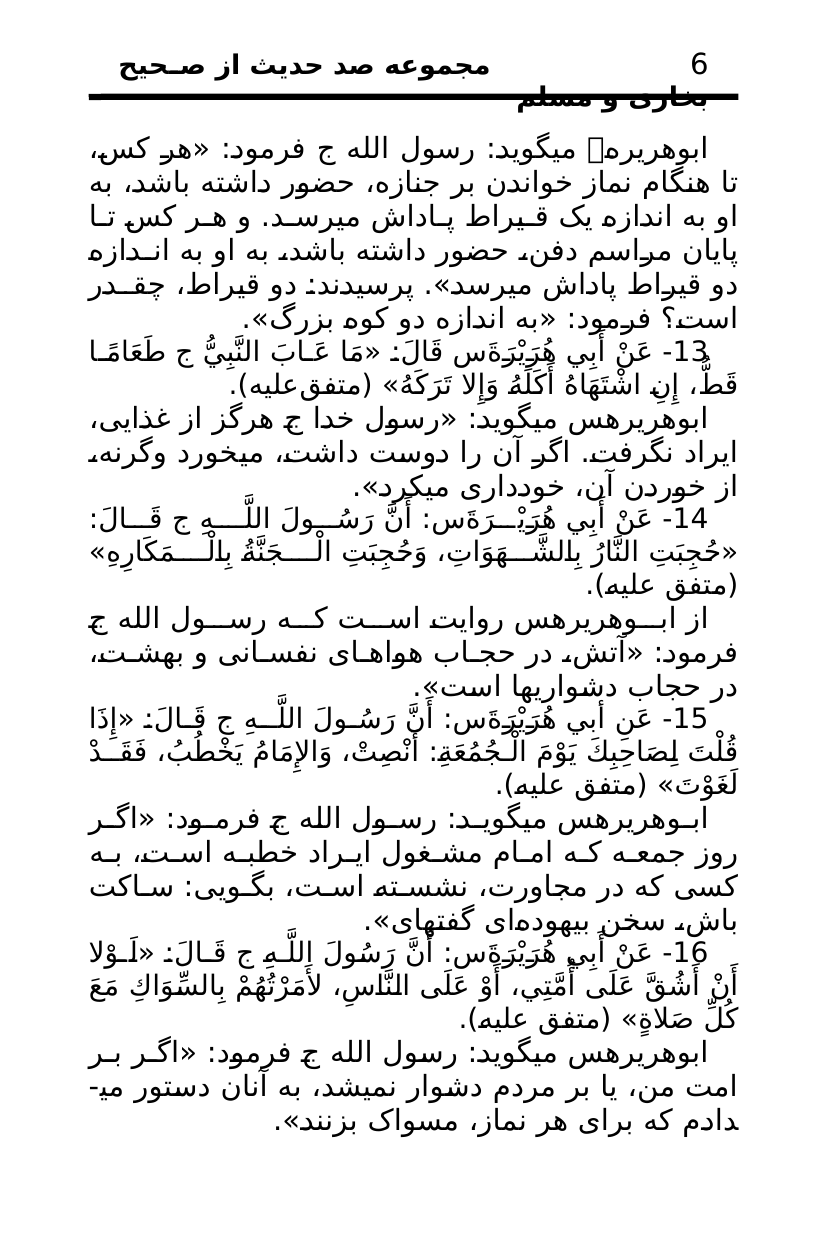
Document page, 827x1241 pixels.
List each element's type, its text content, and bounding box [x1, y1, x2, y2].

text از ابوهریرهس روایت است که رسول الله ج فرمود: «آتش، در حجاب هواهای نفسانی و بهشت، در حجاب دشواریها است». [89, 601, 738, 703]
text 14- عَنْ أَبِي هُرَيْرَةَس: أَنَّ رَسُولَ اللَّـهِ ج قَالَ: «حُجِبَتِ النَّارُ بِالشَّهَوَاتِ، وَحُجِبَتِ الْـجَنَّةُ بِالْـمَكَارِهِ» (متفق عليه). [89, 503, 738, 601]
text ابوهریرهس می‏گوید: رسول الله ج فرمود: «اگر روز جمعه که امام مشغول ایراد خطبه است، به کسی که در مجاورت، نشسته است، بگویی: ساکت باش، سخن بیهوده‌ای گفتهای». [89, 801, 738, 937]
text ابوهریره میگوید: رسول الله ج فرمود: «هر کس، تا هنگام نماز خواندن بر جنازه، حضور داشته باشد، به او به اندازه یک قیراط پاداش میرسد. و هر کس تا پایان مراسم دفن، حضور داشته باشد، به او به اندازه دو قیراط پاداش میرسد». پرسیدند: دو قیراط، چقدر است؟ فرمود: «به اندازه دو کوه بزرگ». [89, 132, 738, 335]
text 15- عَنِ أبي هُرَيْرَةَس: أَنَّ رَسُولَ اللَّـهِ ج قَالَ: «إِذَا قُلْتَ لِصَاحِبِكَ يَوْمَ الْـجُمُعَةِ: أَنْصِتْ، وَالإِمَامُ يَخْطُبُ، فَقَدْ لَغَوْتَ» (متفق عليه). [89, 703, 738, 801]
text ابوهریرهس میگوید: «رسول خدا ج هرگز از غذایی، ایراد نگرفت. اگر آن را دوست داشت، میخورد وگرنه، از خوردن آن، خودداری میکرد». [89, 401, 738, 503]
text ابوهریرهس میگوید: رسول ‏الله ج فرمود: «اگر بر امت من، یا بر مردم دشوار نمی‏شد، به آنان دستور میدادم که برای هر نماز، مسواک بزنند». [89, 1035, 738, 1137]
text 16- عَنْ أَبِي هُرَيْرَةَس: أَنَّ رَسُولَ اللَّـهِ ج قَالَ: «لَوْلا أَنْ أَشُقَّ عَلَى أُمَّتِي، أَوْ عَلَى النَّاسِ، لأَمَرْتُهُمْ بِالسِّوَاكِ مَعَ كُلِّ صَلاةٍ» (متفق عليه). [89, 937, 738, 1035]
text 13- عَنْ أَبِي هُرَيْرَةَس قَالَ: «مَا عَابَ النَّبِيُّ ج طَعَامًا قَطُّ، إِنِ اشْتَهَاهُ أَكَلَهُ وَإِلا تَرَكَهُ» (متفق‌عليه). [89, 335, 738, 401]
